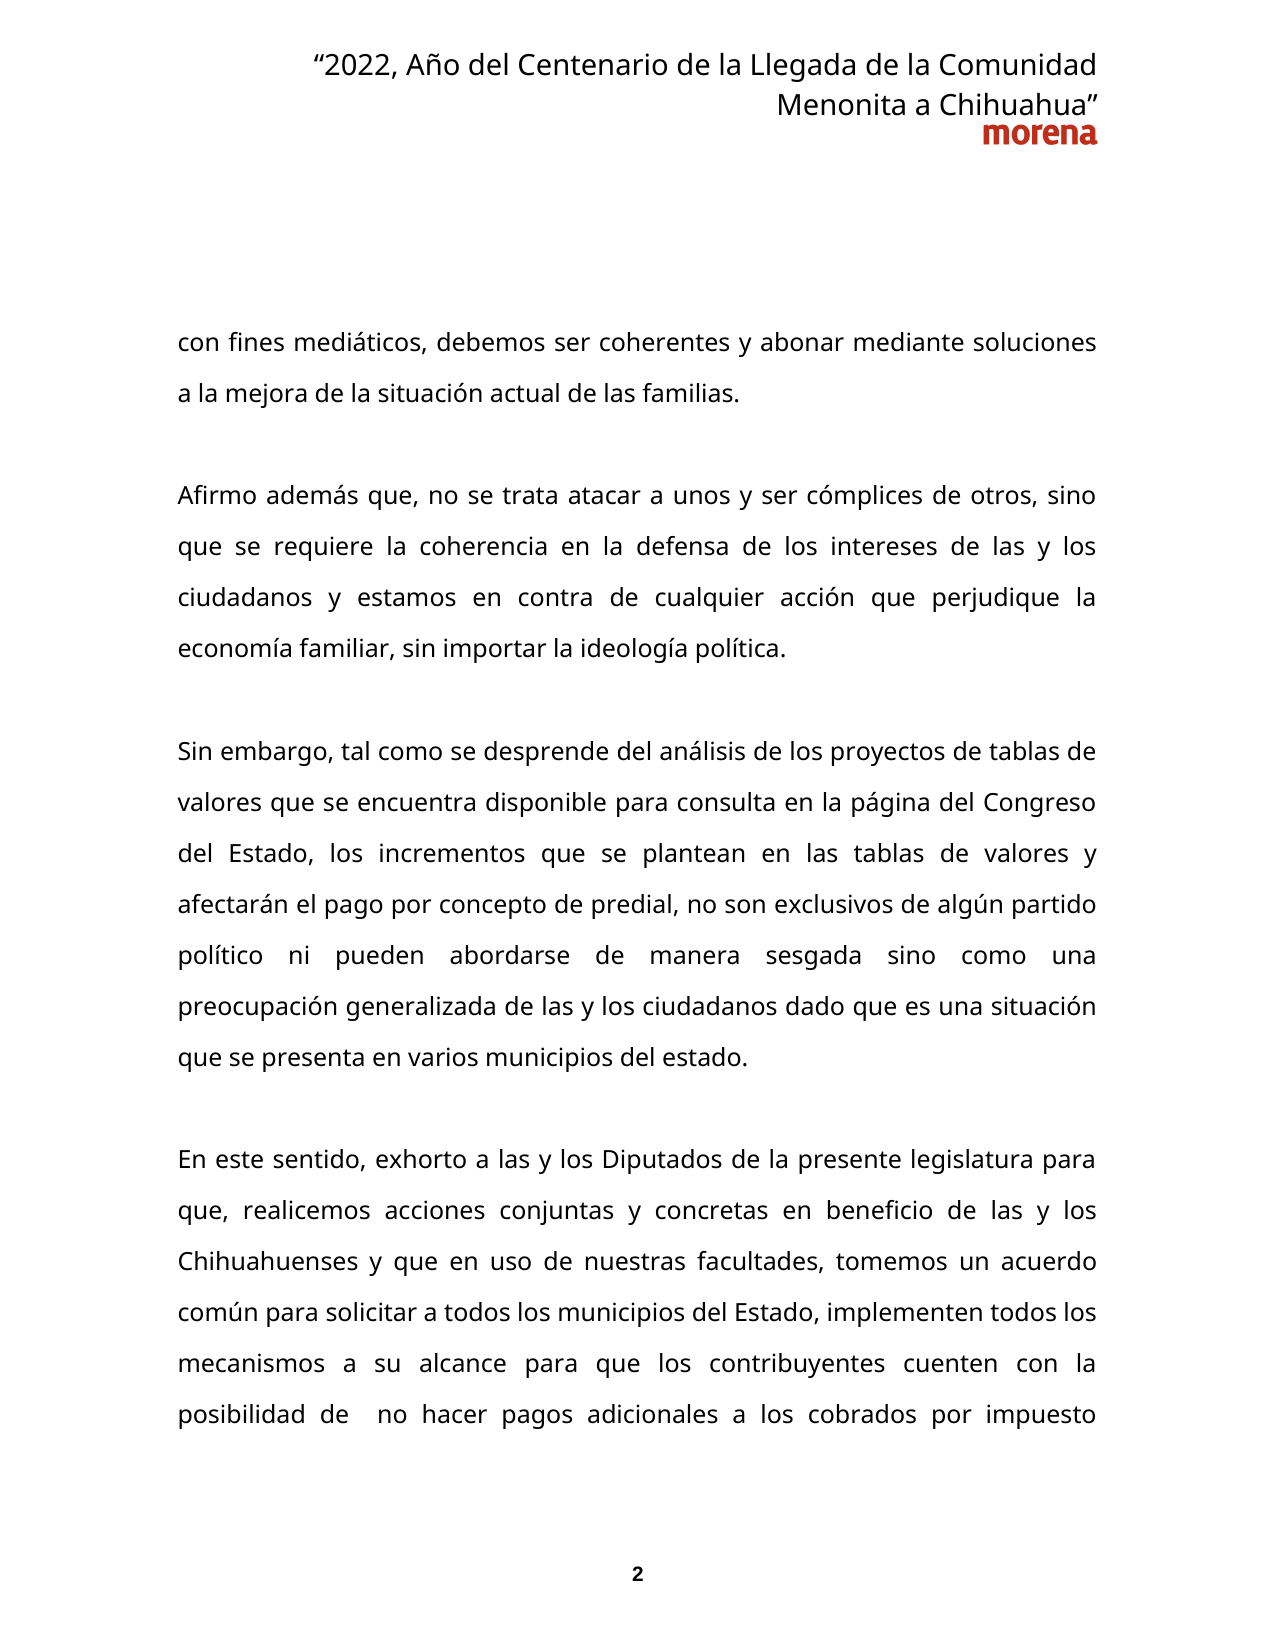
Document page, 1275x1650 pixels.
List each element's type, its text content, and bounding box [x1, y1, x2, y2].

text Sin embargo, tal como se desprende del análisis de los proyectos de tablas de valores que se encuentra disponible para consulta en la página del Congreso del Estado, los incrementos que se plantean en las tablas de valores y afectarán el pago por concepto de predial, no son exclusivos de algún partido político ni pueden abordarse de manera sesgada sino como una preocupación generalizada de las y los ciudadanos dado que es una situación que se presenta en varios municipios del estado. [177, 733, 1098, 1073]
text Afirmo además que, no se trata atacar a unos y ser cómplices de otros, sino que se requiere la coherencia en la defensa de los intereses de las y los ciudadanos y estamos en contra de cualquier acción que perjudique la economía familiar, sin importar la ideología política. [177, 478, 1098, 665]
picture [983, 123, 1098, 146]
